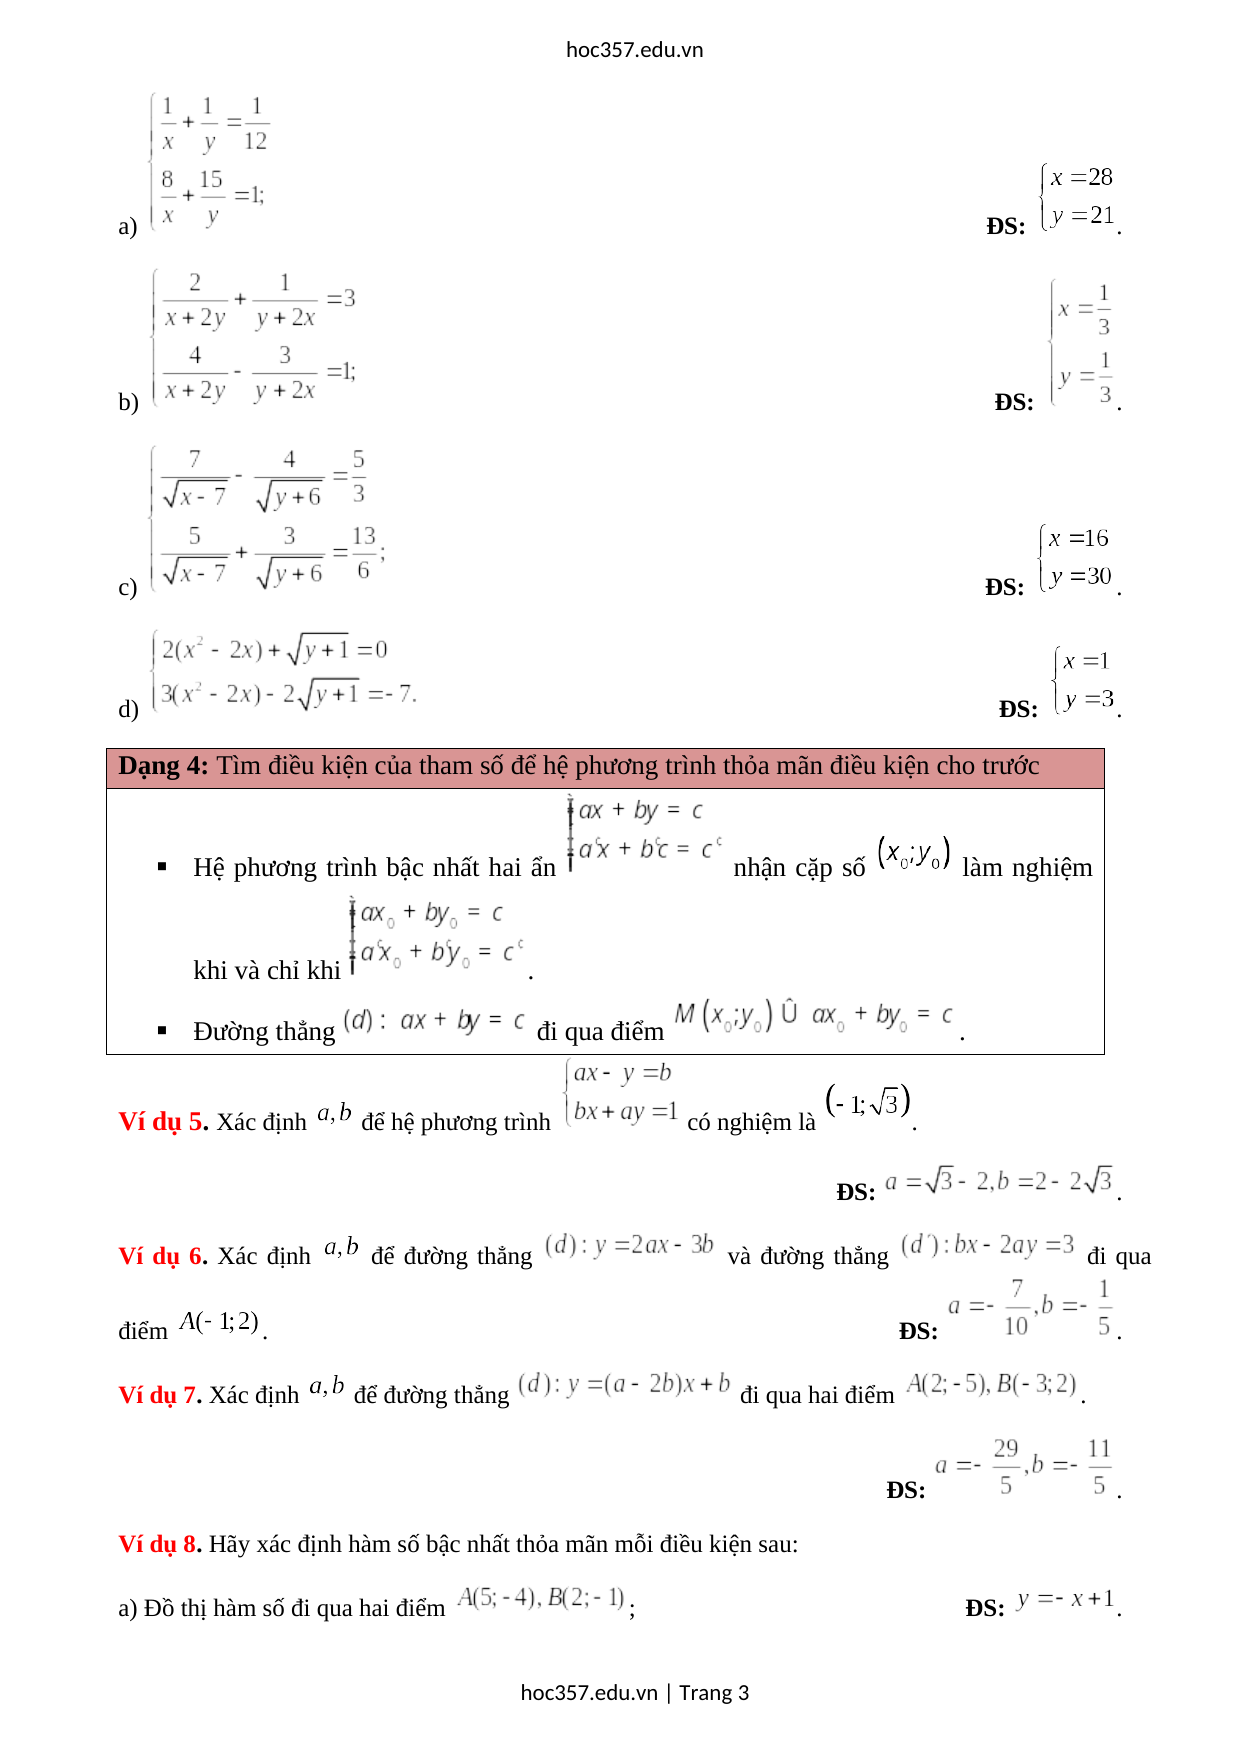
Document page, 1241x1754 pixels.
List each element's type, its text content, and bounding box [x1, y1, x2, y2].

text ĐS: . [118, 1161, 1152, 1206]
text ĐS: . [118, 1433, 1152, 1504]
text a) Đồ thị hàm số đi qua hai điểm ; ĐS: . [118, 1583, 1152, 1622]
text d) ĐS: . [118, 626, 1152, 723]
text a) ĐS: . [118, 89, 1152, 240]
text Ví dụ 8. Hãy xác định hàm số bậc nhất thỏa mãn mỗi điều kiện sau: [118, 1529, 1152, 1558]
text Ví dụ 7. Xác định để đường thẳng đi qua hai điểm . [118, 1370, 1152, 1408]
table_header Dạng 4: Tìm điều kiện của tham số để hệ phương trình thỏa mãn điều kiện cho trước [107, 749, 1104, 788]
text c) ĐS: . [118, 441, 1152, 601]
table_cell Hệ phương trình bậc nhất hai ẩn nhận cặp số làm nghiệm khi và chỉ khi . Đường thẳng đi qua điểm . [107, 789, 1104, 1054]
text b) ĐS: . [118, 265, 1152, 416]
text Ví dụ 5. Xác định để hệ phương trình có nghiệm là . [118, 1055, 1152, 1136]
text Ví dụ 6. Xác định để đường thẳng và đường thẳng đi qua điểm . ĐS: . [118, 1231, 1152, 1344]
